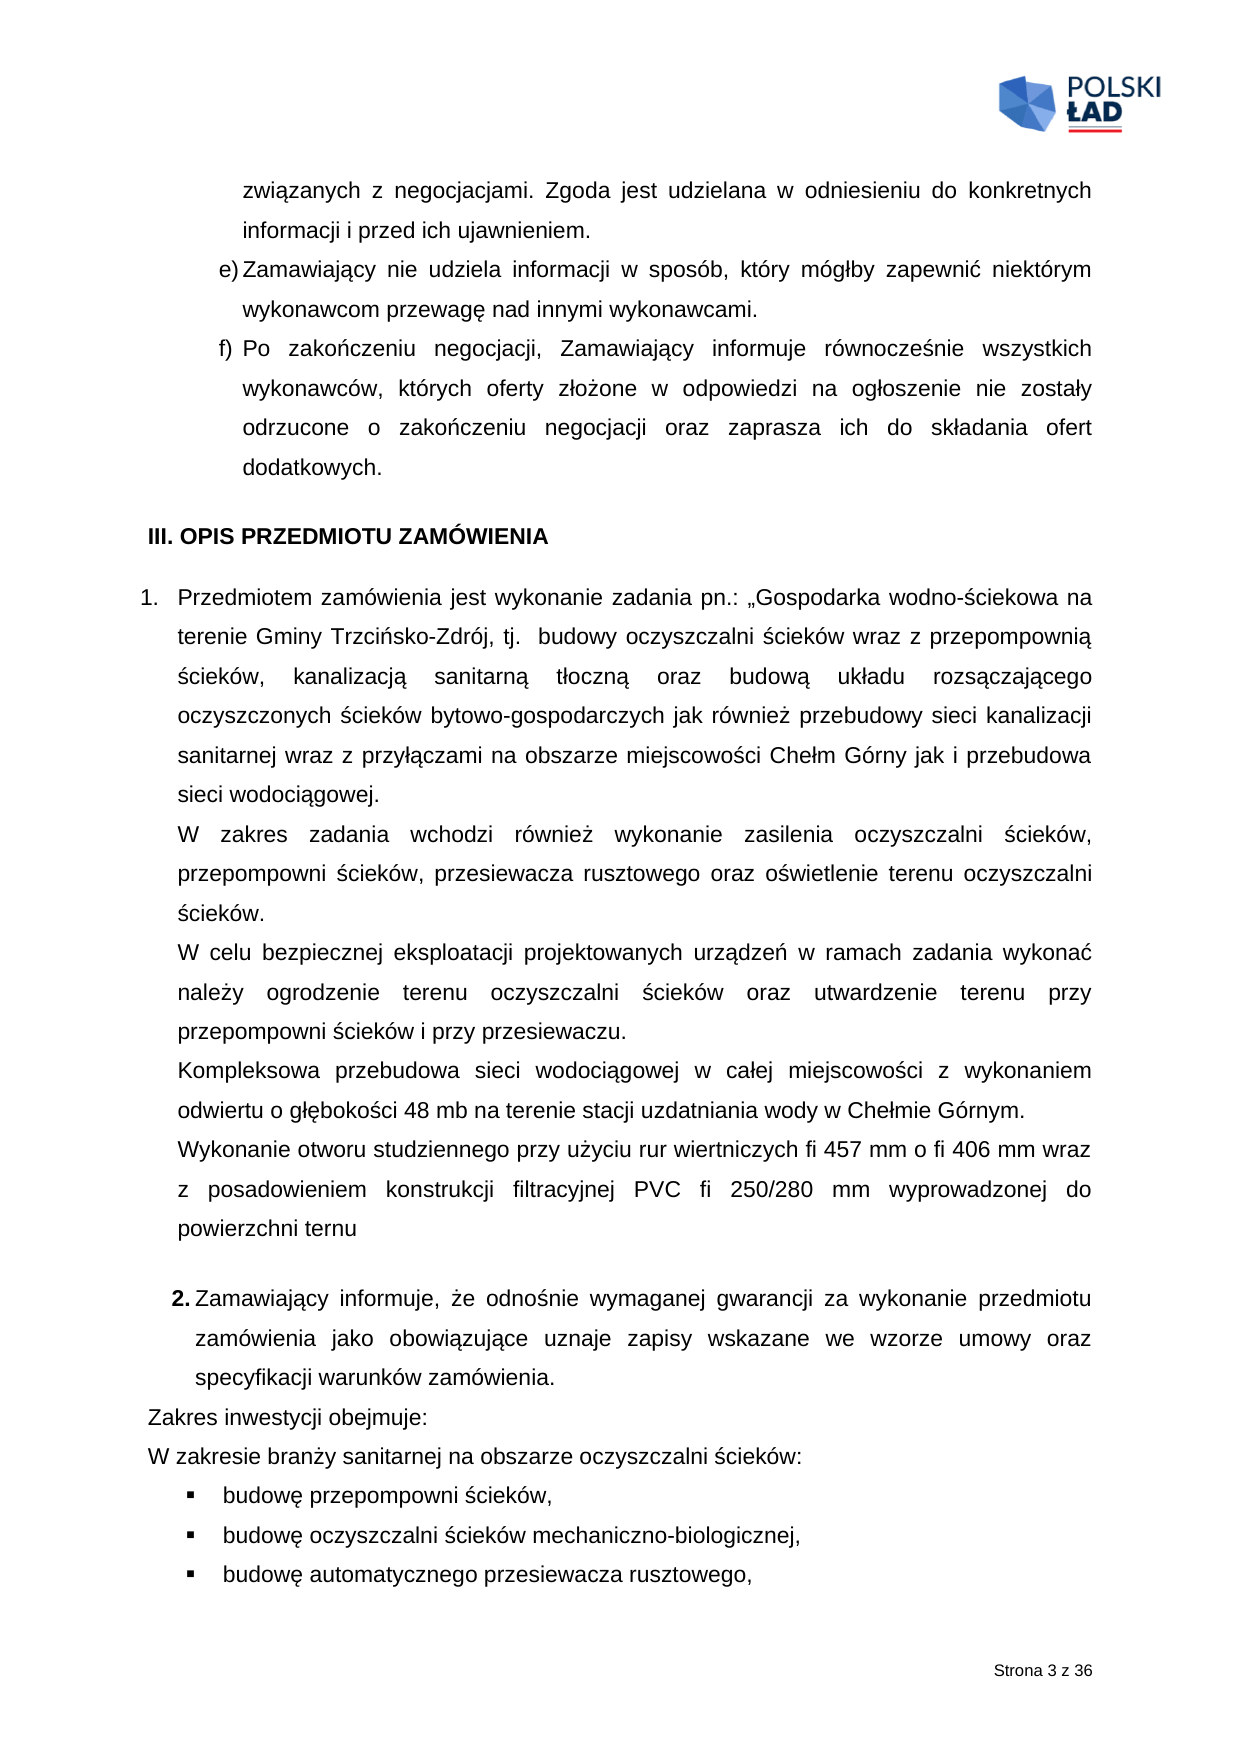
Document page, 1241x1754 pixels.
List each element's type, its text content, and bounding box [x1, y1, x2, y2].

text W zakresie branży sanitarnej na obszarze oczyszczalni ścieków: [148, 1443, 1092, 1469]
text W zakres zadania wchodzi również wykonanie zasilenia oczyszczalni ścieków, przepompowni ścieków, przesiewacza rusztowego oraz oświetlenie terenu oczyszczalni ścieków. [177, 821, 1092, 926]
text Zakres inwestycji obejmuje: [148, 1403, 1092, 1430]
text Wykonanie otworu studziennego przy użyciu rur wiertniczych fi 457 mm o fi 406 mm wraz z posadowieniem konstrukcji filtracyjnej PVC fi 250/280 mm wyprowadzonej do powierzchni ternu [177, 1136, 1092, 1242]
text Kompleksowa przebudowa sieci wodociągowej w całej miejscowości z wykonaniem odwiertu o głębokości 48 mb na terenie stacji uzdatniania wody w Chełmie Górnym. [177, 1057, 1092, 1123]
text W celu bezpiecznej eksploatacji projektowanych urządzeń w ramach zadania wykonać należy ogrodzenie terenu oczyszczalni ścieków oraz utwardzenie terenu przy przepompowni ścieków i przy przesiewaczu. [177, 939, 1092, 1044]
list budowę automatycznego przesiewacza rusztowego, [185, 1561, 1092, 1588]
list Po zakończeniu negocjacji, Zamawiający informuje równocześnie wszystkich wykonawców, których oferty złożone w odpowiedzi na ogłoszenie nie zostały odrzucone o zakończeniu negocjacji oraz zaprasza ich do składania ofert dodatkowych. [218, 335, 1092, 480]
list Przedmiotem zamówienia jest wykonanie zadania pn.: „Gospodarka wodno-ściekowa na terenie Gminy Trzcińsko-Zdrój, tj. budowy oczyszczalni ścieków wraz z przepompownią ścieków, kanalizacją sanitarną tłoczną oraz budową układu rozsączającego oczyszczonych ścieków bytowo-gospodarczych jak również przebudowy sieci kanalizacji sanitarnej wraz z przyłączami na obszarze miejscowości Chełm Górny jak i przebudowa sieci wodociągowej. [140, 584, 1092, 807]
list budowę oczyszczalni ścieków mechaniczno-biologicznej, [185, 1522, 1092, 1548]
list Zamawiający informuje, że odnośnie wymaganej gwarancji za wykonanie przedmiotu zamówienia jako obowiązujące uznaje zapisy wskazane we wzorze umowy oraz specyfikacji warunków zamówienia. [171, 1285, 1092, 1390]
picture [987, 48, 1192, 164]
list Zamawiający nie udziela informacji w sposób, który mógłby zapewnić niektórym wykonawcom przewagę nad innymi wykonawcami. [218, 256, 1092, 322]
list budowę przepompowni ścieków, [185, 1482, 1092, 1509]
list OPIS PRZEDMIOTU ZAMÓWIENIA [148, 523, 1092, 549]
